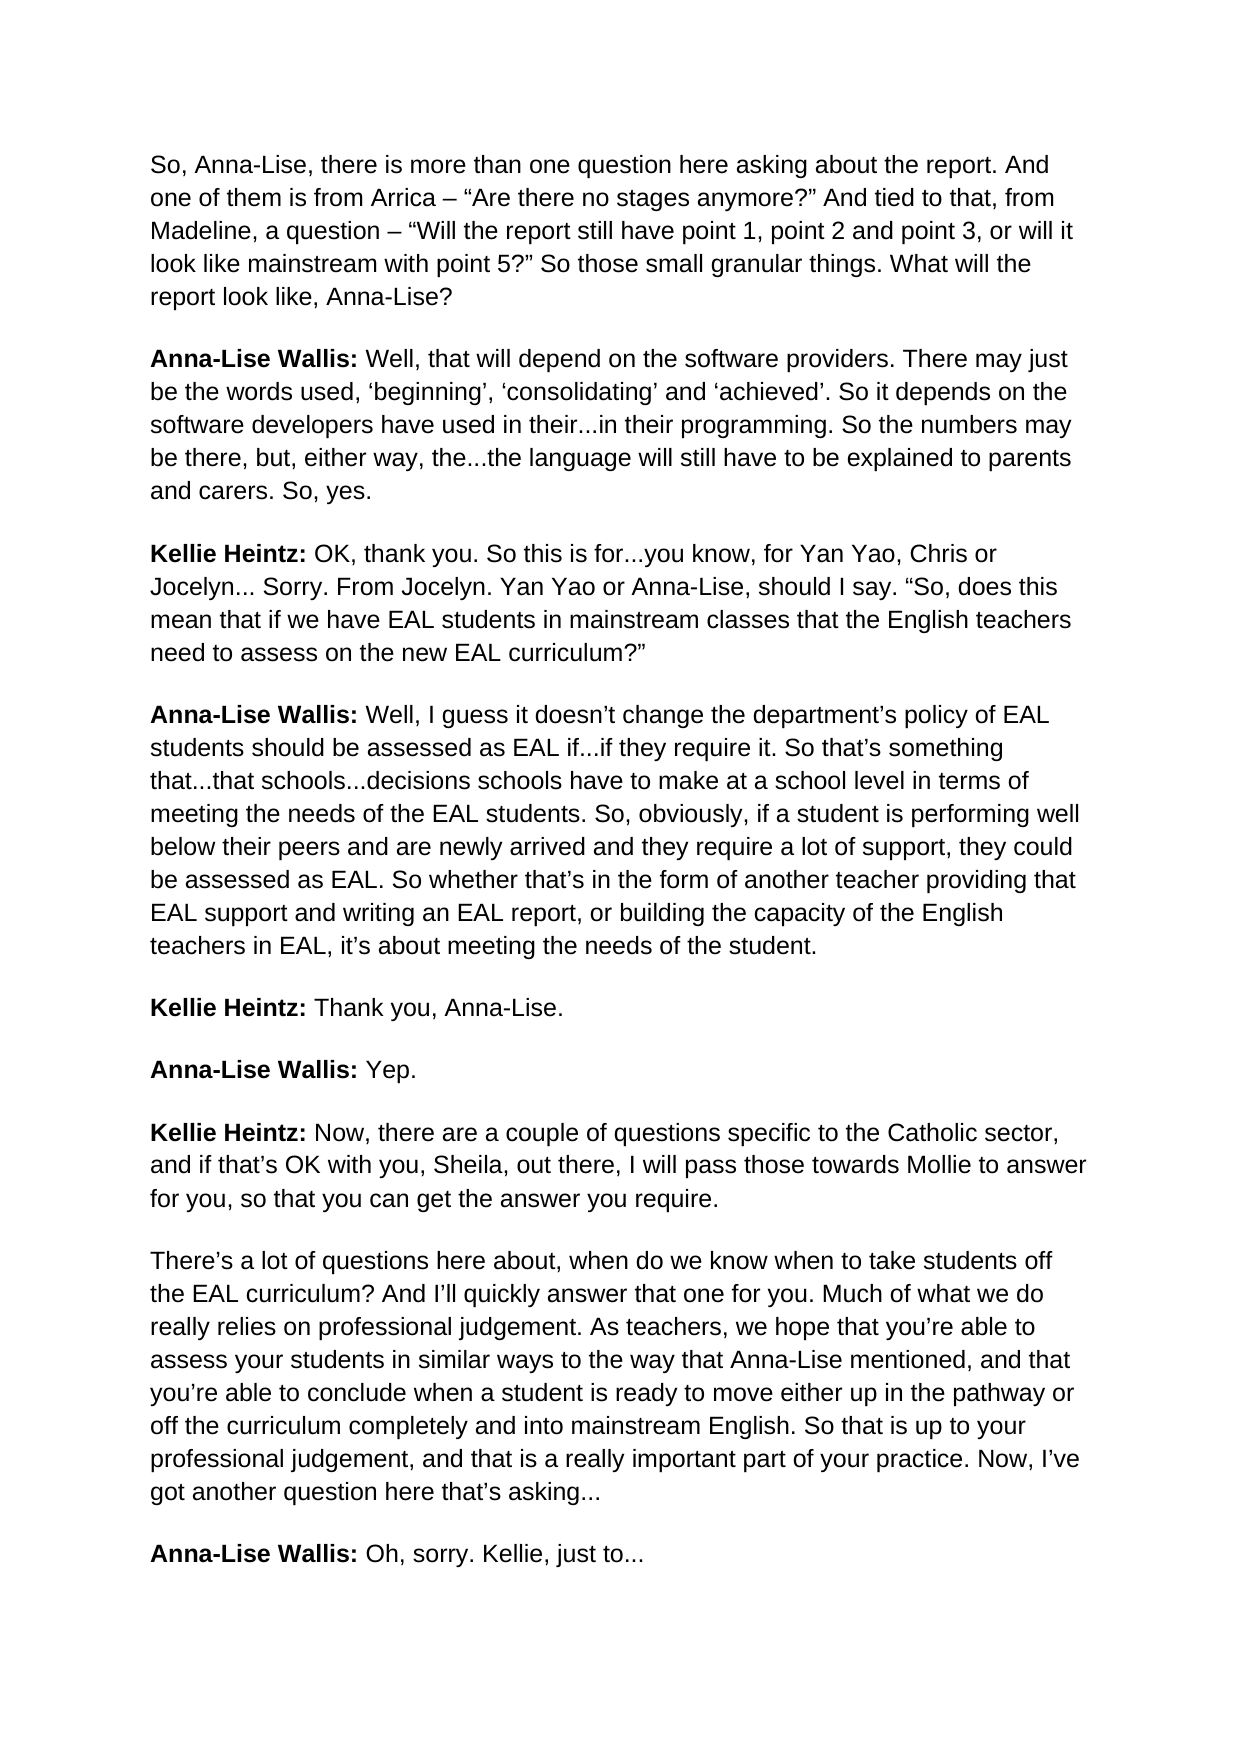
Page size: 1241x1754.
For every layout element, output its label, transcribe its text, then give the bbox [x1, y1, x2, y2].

text Kellie Heintz: Now, there are a couple of questions specific to the Catholic sector, and if that’s OK with you, Sheila, out there, I will pass those towards Mollie to answer for you, so that you can get the answer you require. [150, 1117, 1090, 1212]
text Kellie Heintz: OK, thank you. So this is for...you know, for Yan Yao, Chris or Jocelyn... Sorry. From Jocelyn. Yan Yao or Anna-Lise, should I say. “So, does this mean that if we have EAL students in mainstream classes that the English teachers need to assess on the new EAL curriculum?” [150, 538, 1090, 666]
text Anna-Lise Wallis: Well, I guess it doesn’t change the department’s policy of EAL students should be assessed as EAL if...if they require it. So that’s something that...that schools...decisions schools have to make at a school level in terms of meeting the needs of the EAL students. So, obviously, if a student is performing well below their peers and are newly arrived and they require a lot of support, they could be assessed as EAL. So whether that’s in the form of another teacher providing that EAL support and writing an EAL report, or building the capacity of the English teachers in EAL, it’s about meeting the needs of the student. [150, 700, 1090, 960]
text Kellie Heintz: Thank you, Anna-Lise. [150, 993, 1090, 1022]
text So, Anna-Lise, there is more than one question here asking about the report. And one of them is from Arrica – “Are there no stages anymore?” And tied to that, from Madeline, a question – “Will the report still have point 1, point 2 and point 3, or will it look like mainstream with point 5?” So those small granular things. What will the report look like, Anna-Lise? [150, 150, 1090, 311]
text Anna-Lise Wallis: Yep. [150, 1055, 1090, 1084]
text Anna-Lise Wallis: Well, that will depend on the software providers. There may just be the words used, ‘beginning’, ‘consolidating’ and ‘achieved’. So it depends on the software developers have used in their...in their programming. So the numbers may be there, but, either way, the...the language will still have to be explained to parents and carers. So, yes. [150, 344, 1090, 505]
text Anna-Lise Wallis: Oh, sorry. Kellie, just to... [150, 1539, 1090, 1568]
text There’s a lot of questions here about, when do we know when to take students off the EAL curriculum? And I’ll quickly answer that one for you. Much of what we do really relies on professional judgement. As teachers, we hope that you’re able to assess your students in similar ways to the way that Anna-Lise mentioned, and that you’re able to conclude when a student is ready to move either up in the pathway or off the curriculum completely and into mainstream English. So that is up to your professional judgement, and that is a really important part of your practice. Now, I’ve got another question here that’s asking... [150, 1246, 1090, 1506]
